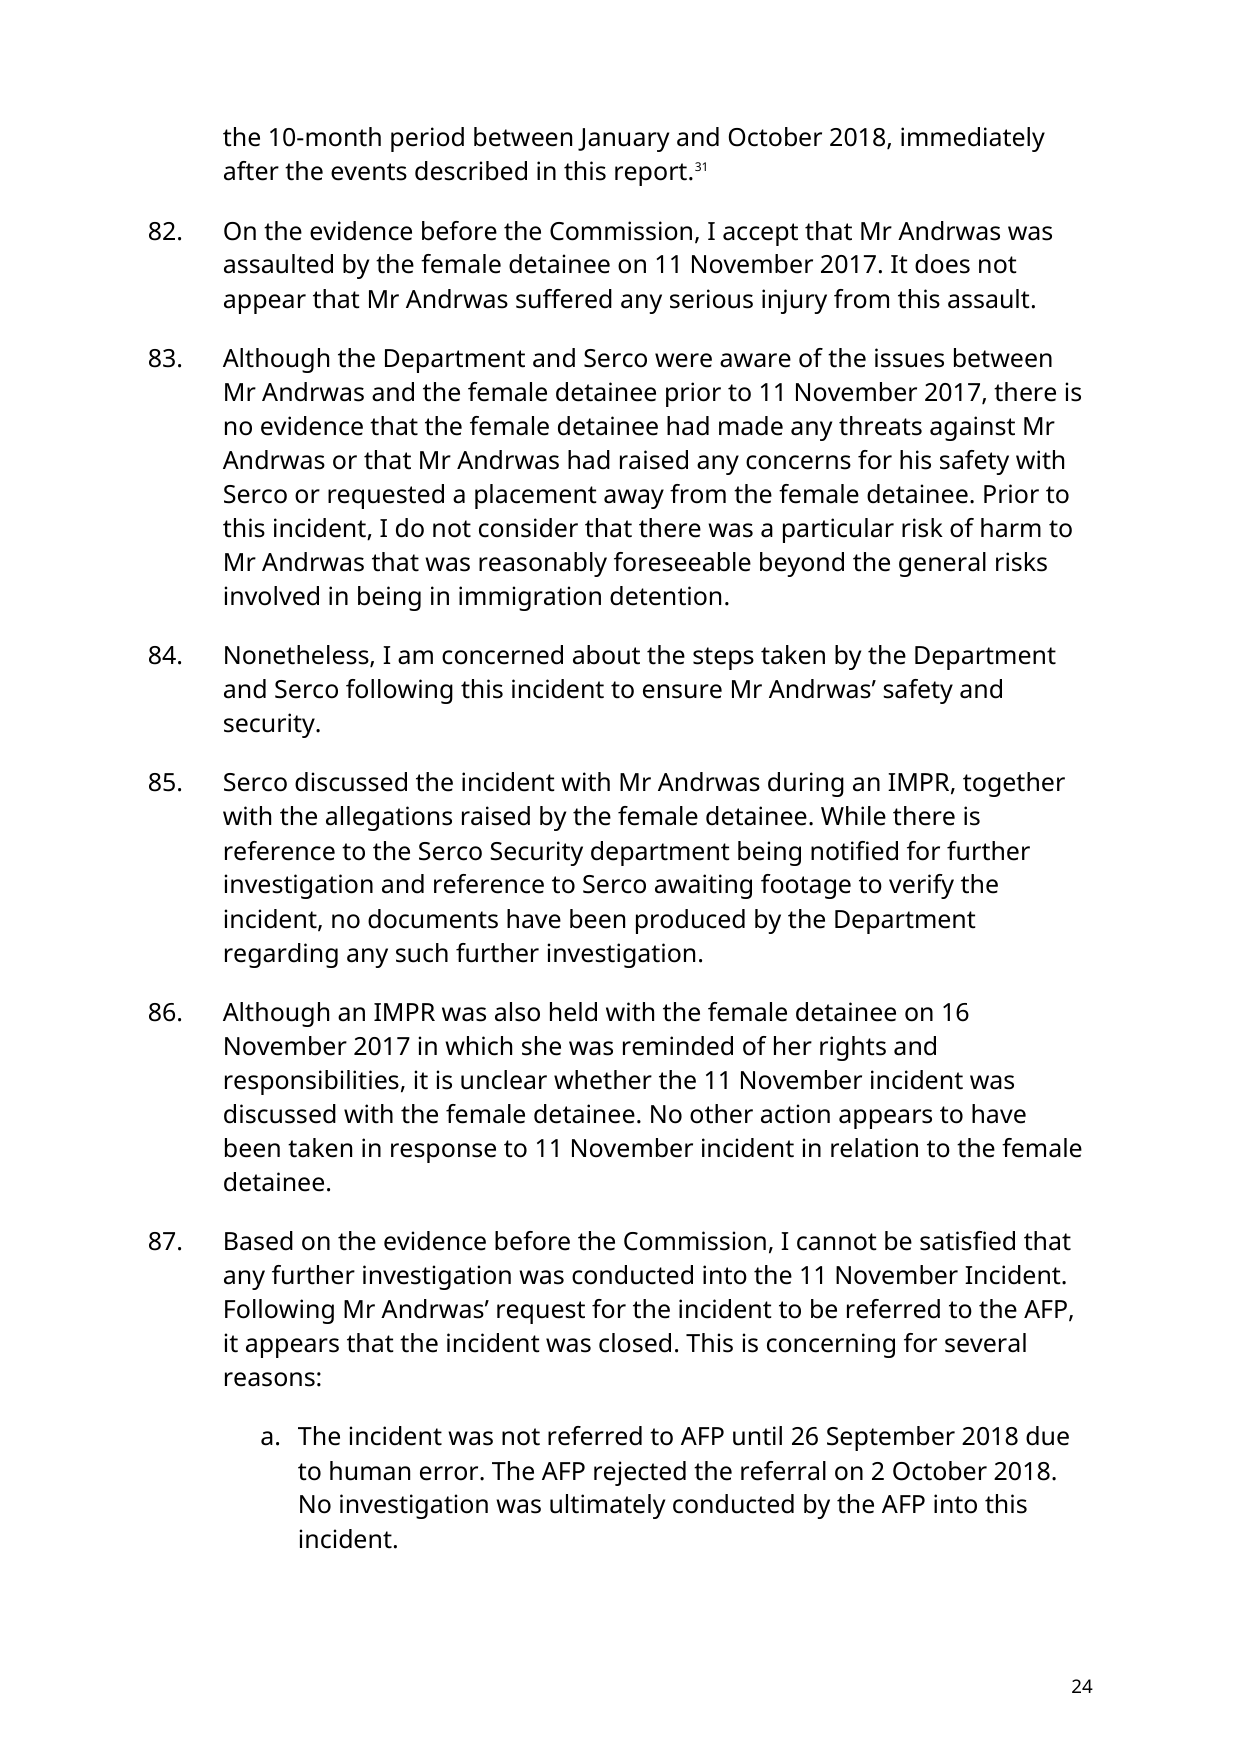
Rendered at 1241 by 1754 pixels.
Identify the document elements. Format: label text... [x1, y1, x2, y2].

list Serco discussed the incident with Mr Andrwas during an IMPR, together with the allegations raised by the female detainee. While there is reference to the Serco Security department being notified for further investigation and reference to Serco awaiting footage to verify the incident, no documents have been produced by the Department regarding any such further investigation. [148, 765, 1092, 969]
list Although an IMPR was also held with the female detainee on 16 November 2017 in which she was reminded of her rights and responsibilities, it is unclear whether the 11 November incident was discussed with the female detainee. No other action appears to have been taken in response to 11 November incident in relation to the female detainee. [148, 994, 1092, 1199]
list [148, 120, 1092, 188]
list Although the Department and Serco were aware of the issues between Mr Andrwas and the female detainee prior to 11 November 2017, there is no evidence that the female detainee had made any threats against Mr Andrwas or that Mr Andrwas had raised any concerns for his safety with Serco or requested a placement away from the female detainee. Prior to this incident, I do not consider that there was a particular risk of harm to Mr Andrwas that was reasonably foreseeable beyond the general risks involved in being in immigration detention. [148, 340, 1092, 613]
list On the evidence before the Commission, I accept that Mr Andrwas was assaulted by the female detainee on 11 November 2017. It does not appear that Mr Andrwas suffered any serious injury from this assault. [148, 213, 1092, 315]
list Based on the evidence before the Commission, I cannot be satisfied that any further investigation was conducted into the 11 November Incident. Following Mr Andrwas’ request for the incident to be referred to the AFP, it appears that the incident was closed. This is concerning for several reasons: [148, 1224, 1092, 1394]
list The incident was not referred to AFP until 26 September 2018 due to human error. The AFP rejected the referral on 2 October 2018. No investigation was ultimately conducted by the AFP into this incident. [260, 1419, 1092, 1555]
list Nonetheless, I am concerned about the steps taken by the Department and Serco following this incident to ensure Mr Andrwas’ safety and security. [148, 638, 1092, 740]
